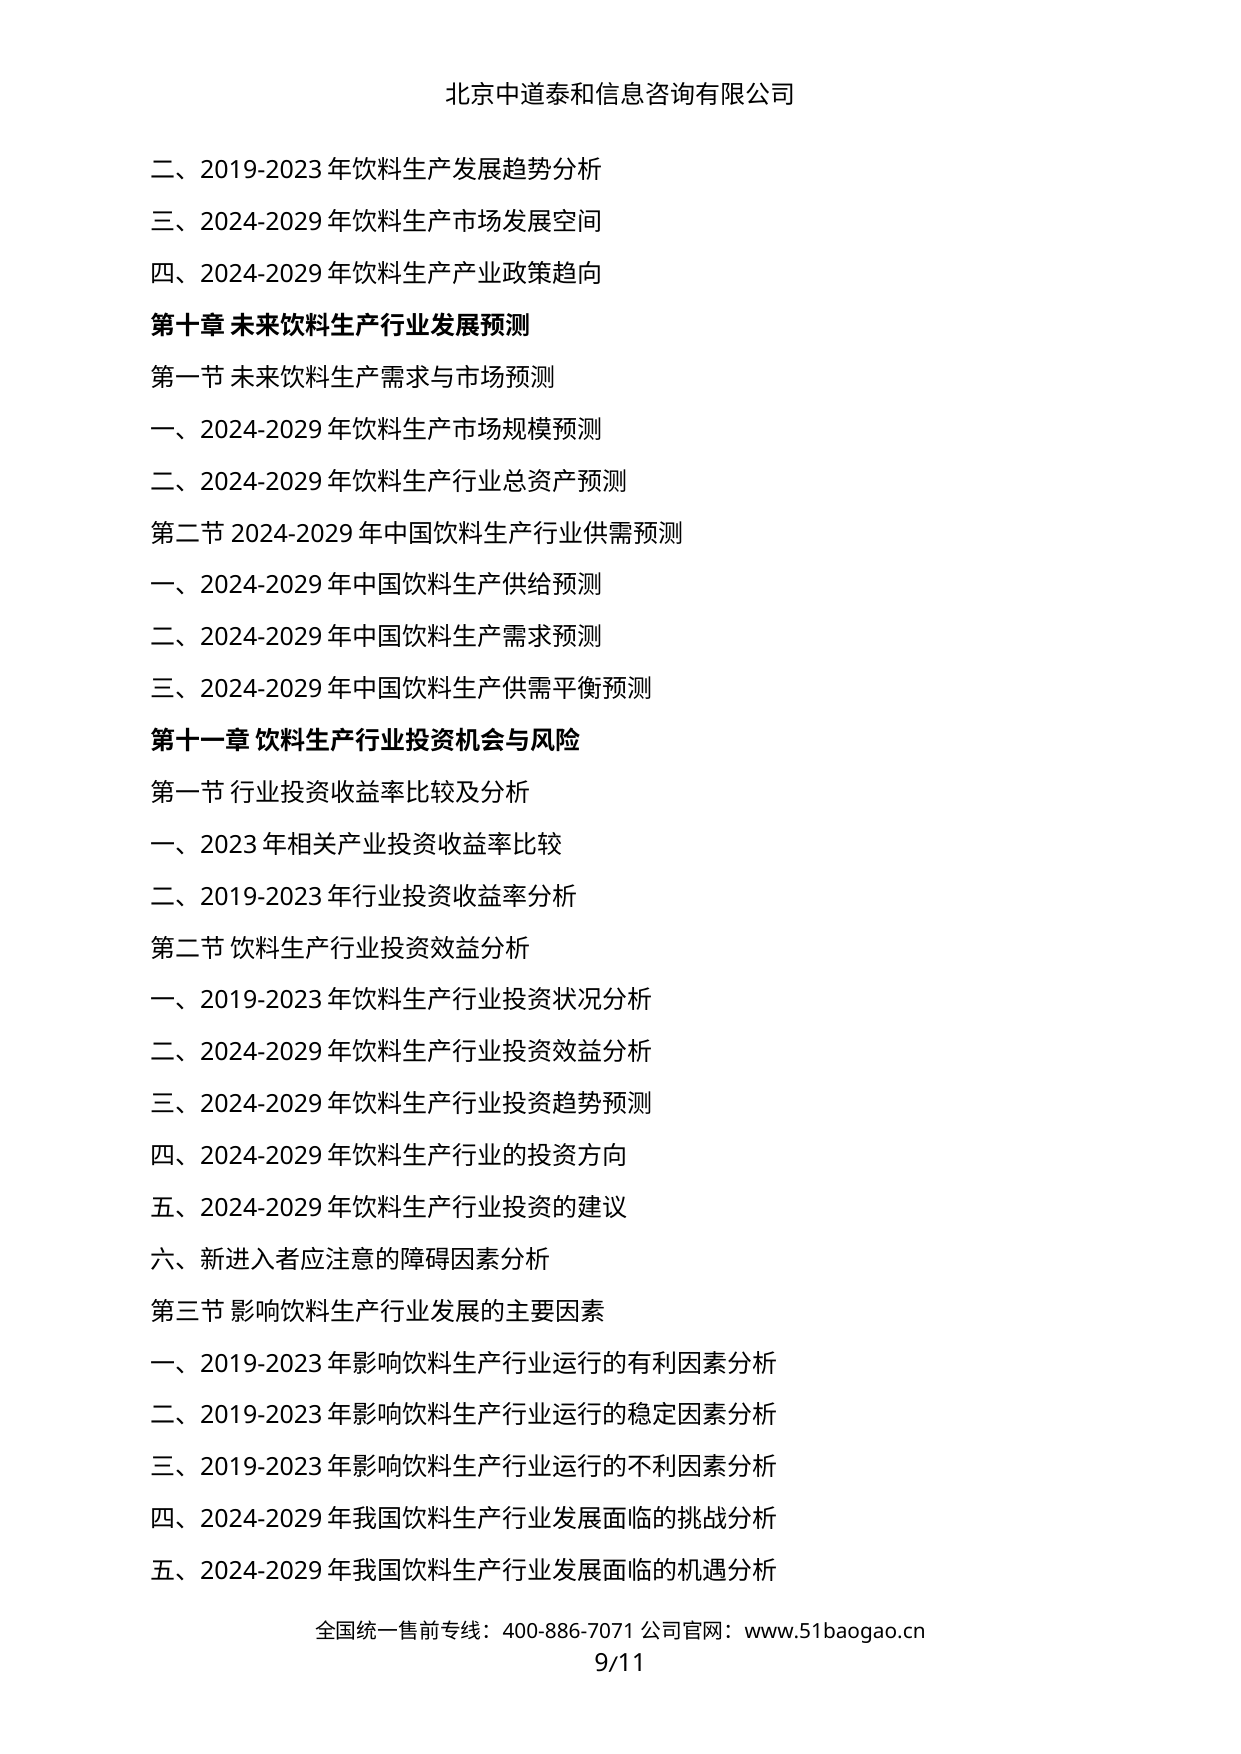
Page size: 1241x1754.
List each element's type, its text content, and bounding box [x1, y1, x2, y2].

text 第二节 饮料生产行业投资效益分析 [150, 928, 1090, 964]
text 第一节 行业投资收益率比较及分析 [150, 772, 1090, 809]
text 一、2019-2023年饮料生产行业投资状况分析 [150, 980, 1090, 1016]
text 四、2024-2029年饮料生产行业的投资方向 [150, 1136, 1090, 1172]
text 四、2024-2029年我国饮料生产行业发展面临的挑战分析 [150, 1499, 1090, 1535]
text 第十章 未来饮料生产行业发展预测 [150, 306, 1090, 342]
text 第一节 未来饮料生产需求与市场预测 [150, 357, 1090, 394]
text 三、2024-2029年中国饮料生产供需平衡预测 [150, 669, 1090, 705]
text 三、2024-2029年饮料生产市场发展空间 [150, 202, 1090, 238]
text 五、2024-2029年我国饮料生产行业发展面临的机遇分析 [150, 1551, 1090, 1587]
text 二、2024-2029年中国饮料生产需求预测 [150, 617, 1090, 653]
text 一、2024-2029年中国饮料生产供给预测 [150, 565, 1090, 601]
text 二、2024-2029年饮料生产行业投资效益分析 [150, 1032, 1090, 1068]
text 一、2023年相关产业投资收益率比较 [150, 824, 1090, 861]
text 第十一章 饮料生产行业投资机会与风险 [150, 721, 1090, 757]
text 第三节 影响饮料生产行业发展的主要因素 [150, 1291, 1090, 1327]
text 一、2024-2029年饮料生产市场规模预测 [150, 409, 1090, 446]
text 三、2024-2029年饮料生产行业投资趋势预测 [150, 1084, 1090, 1120]
text 一、2019-2023年影响饮料生产行业运行的有利因素分析 [150, 1343, 1090, 1379]
text 二、2019-2023年饮料生产发展趋势分析 [150, 150, 1090, 186]
text 二、2019-2023年行业投资收益率分析 [150, 876, 1090, 912]
text 第二节 2024-2029年中国饮料生产行业供需预测 [150, 513, 1090, 549]
text 三、2019-2023年影响饮料生产行业运行的不利因素分析 [150, 1447, 1090, 1483]
text 二、2019-2023年影响饮料生产行业运行的稳定因素分析 [150, 1395, 1090, 1431]
text 六、新进入者应注意的障碍因素分析 [150, 1239, 1090, 1276]
text 二、2024-2029年饮料生产行业总资产预测 [150, 461, 1090, 497]
text 四、2024-2029年饮料生产产业政策趋向 [150, 254, 1090, 290]
text 五、2024-2029年饮料生产行业投资的建议 [150, 1187, 1090, 1224]
